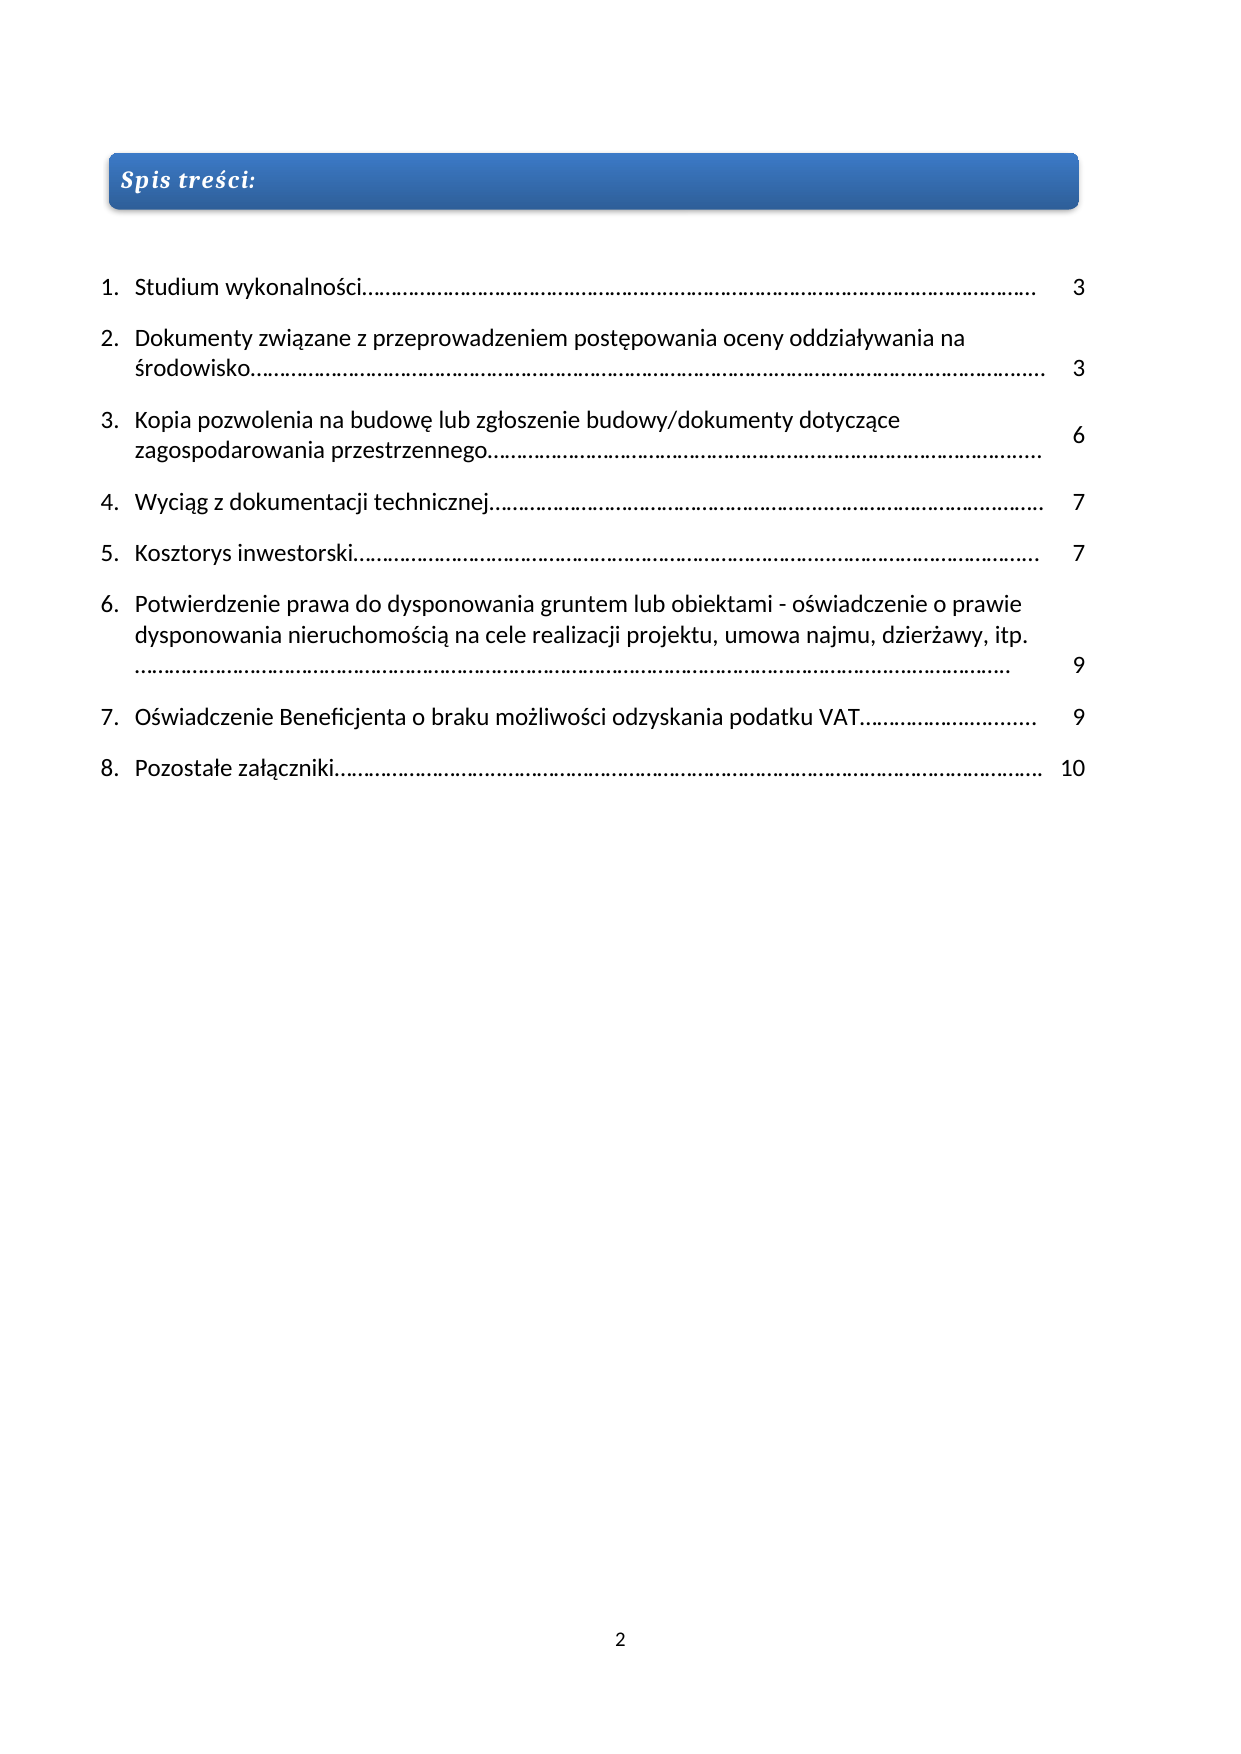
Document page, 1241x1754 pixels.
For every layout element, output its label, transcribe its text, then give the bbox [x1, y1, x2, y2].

table_cell Dokumenty związane z przeprowadzeniem postępowania oceny oddziaływania na środowisko……………………………………………………………………………….……………………………………..… [135, 312, 1046, 393]
table_cell 3 [1046, 312, 1085, 393]
table_cell Kopia pozwolenia na budowę lub zgłoszenie budowy/dokumenty dotyczące zagospodarowania przestrzennego……………………………………………….………………………………..... [135, 394, 1046, 475]
table_cell 3. [100, 394, 134, 475]
table_cell 2. [100, 312, 134, 393]
table_cell 4. [100, 475, 134, 527]
table_header 3 [1046, 260, 1085, 312]
table_header 1. [100, 260, 134, 312]
table_cell Pozostałe załączniki………………………..…………………………………………………………………………………. [135, 742, 1046, 793]
table_cell Kosztorys inwestorski………………………………………………………………………..……………………………... [135, 527, 1046, 578]
table_cell 9 [1046, 691, 1085, 742]
table_cell 6 [1046, 394, 1085, 475]
table_cell 7. [100, 691, 134, 742]
table_cell 6. [100, 578, 134, 691]
table_cell 9 [1046, 578, 1085, 691]
table_cell 5. [100, 527, 134, 578]
table_cell Oświadczenie Beneficjenta o braku możliwości odzyskania podatku VAT……………….…........ [135, 691, 1046, 742]
table_cell 7 [1046, 527, 1085, 578]
table_cell 7 [1046, 475, 1085, 527]
table_cell Wyciąg z dokumentacji technicznej…………………………………………………..………………………..…….. [135, 475, 1046, 527]
table_cell Potwierdzenie prawa do dysponowania gruntem lub obiektami - oświadczenie o prawie dysponowania nieruchomością na cele realizacji projektu, umowa najmu, dzierżawy, itp.…………………………………………………………………………………………………………………..….…………….. [135, 578, 1046, 691]
table_cell 8. [100, 742, 134, 793]
table_cell 10 [1046, 742, 1085, 793]
table_header Studium wykonalności……………………………….……………..……………………………………………………… [135, 260, 1046, 312]
